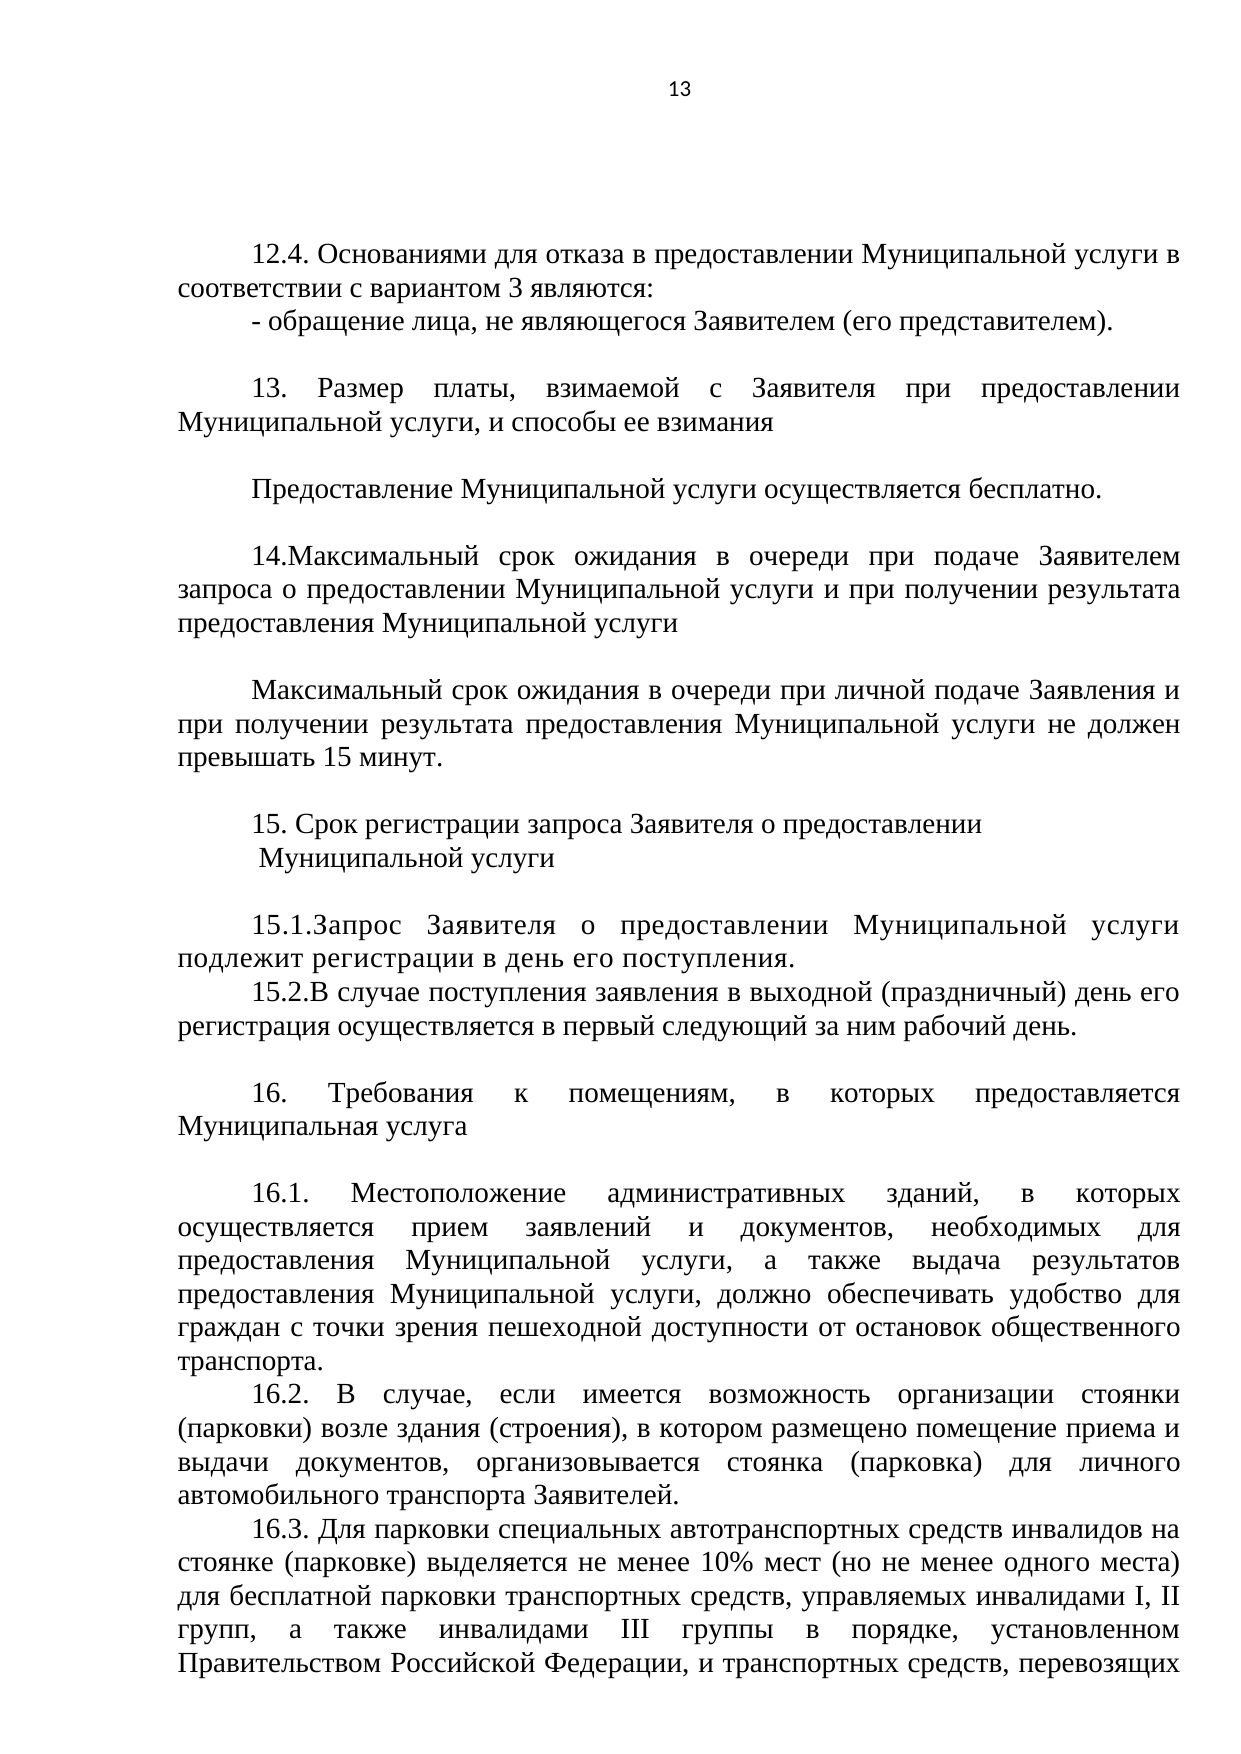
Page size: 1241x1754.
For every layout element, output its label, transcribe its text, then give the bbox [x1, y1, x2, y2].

text 15.1.Запрос Заявителя о предоставлении Муниципальной услуги подлежит регистрации в день его поступления. [177, 907, 1181, 974]
text Максимальный срок ожидания в очереди при личной подаче Заявления и при получении результата предоставления Муниципальной услуги не должен превышать 15 минут. [177, 672, 1181, 773]
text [177, 1511, 1181, 1678]
text 14.Максимальный срок ожидания в очереди при подаче Заявителем запроса о предоставлении Муниципальной услуги и при получении результата предоставления Муниципальной услуги [177, 538, 1181, 639]
text 15. Срок регистрации запроса Заявителя о предоставлении [177, 806, 1181, 840]
text 16.2. В случае, если имеется возможность организации стоянки (парковки) возле здания (строения), в котором размещено помещение приема и выдачи документов, организовывается стоянка (парковка) для личного автомобильного транспорта Заявителей. [177, 1377, 1181, 1511]
text Муниципальной услуги [177, 840, 1181, 873]
text 16.1. Местоположение административных зданий, в которых осуществляется прием заявлений и документов, необходимых для предоставления Муниципальной услуги, а также выдача результатов предоставления Муниципальной услуги, должно обеспечивать удобство для граждан с точки зрения пешеходной доступности от остановок общественного транспорта. [177, 1175, 1181, 1377]
text 15.2.В случае поступления заявления в выходной (праздничный) день его регистрация осуществляется в первый следующий за ним рабочий день. [177, 974, 1181, 1041]
text 13. Размер платы, взимаемой с Заявителя при предоставлении Муниципальной услуги, и способы ее взимания [177, 370, 1181, 437]
text Предоставление Муниципальной услуги осуществляется бесплатно. [177, 471, 1181, 504]
text 12.4. Основаниями для отказа в предоставлении Муниципальной услуги в соответствии с вариантом 3 являются: [177, 236, 1181, 303]
text - обращение лица, не являющегося Заявителем (его представителем). [177, 303, 1181, 337]
text 16. Требования к помещениям, в которых предоставляется Муниципальная услуга [177, 1075, 1181, 1142]
